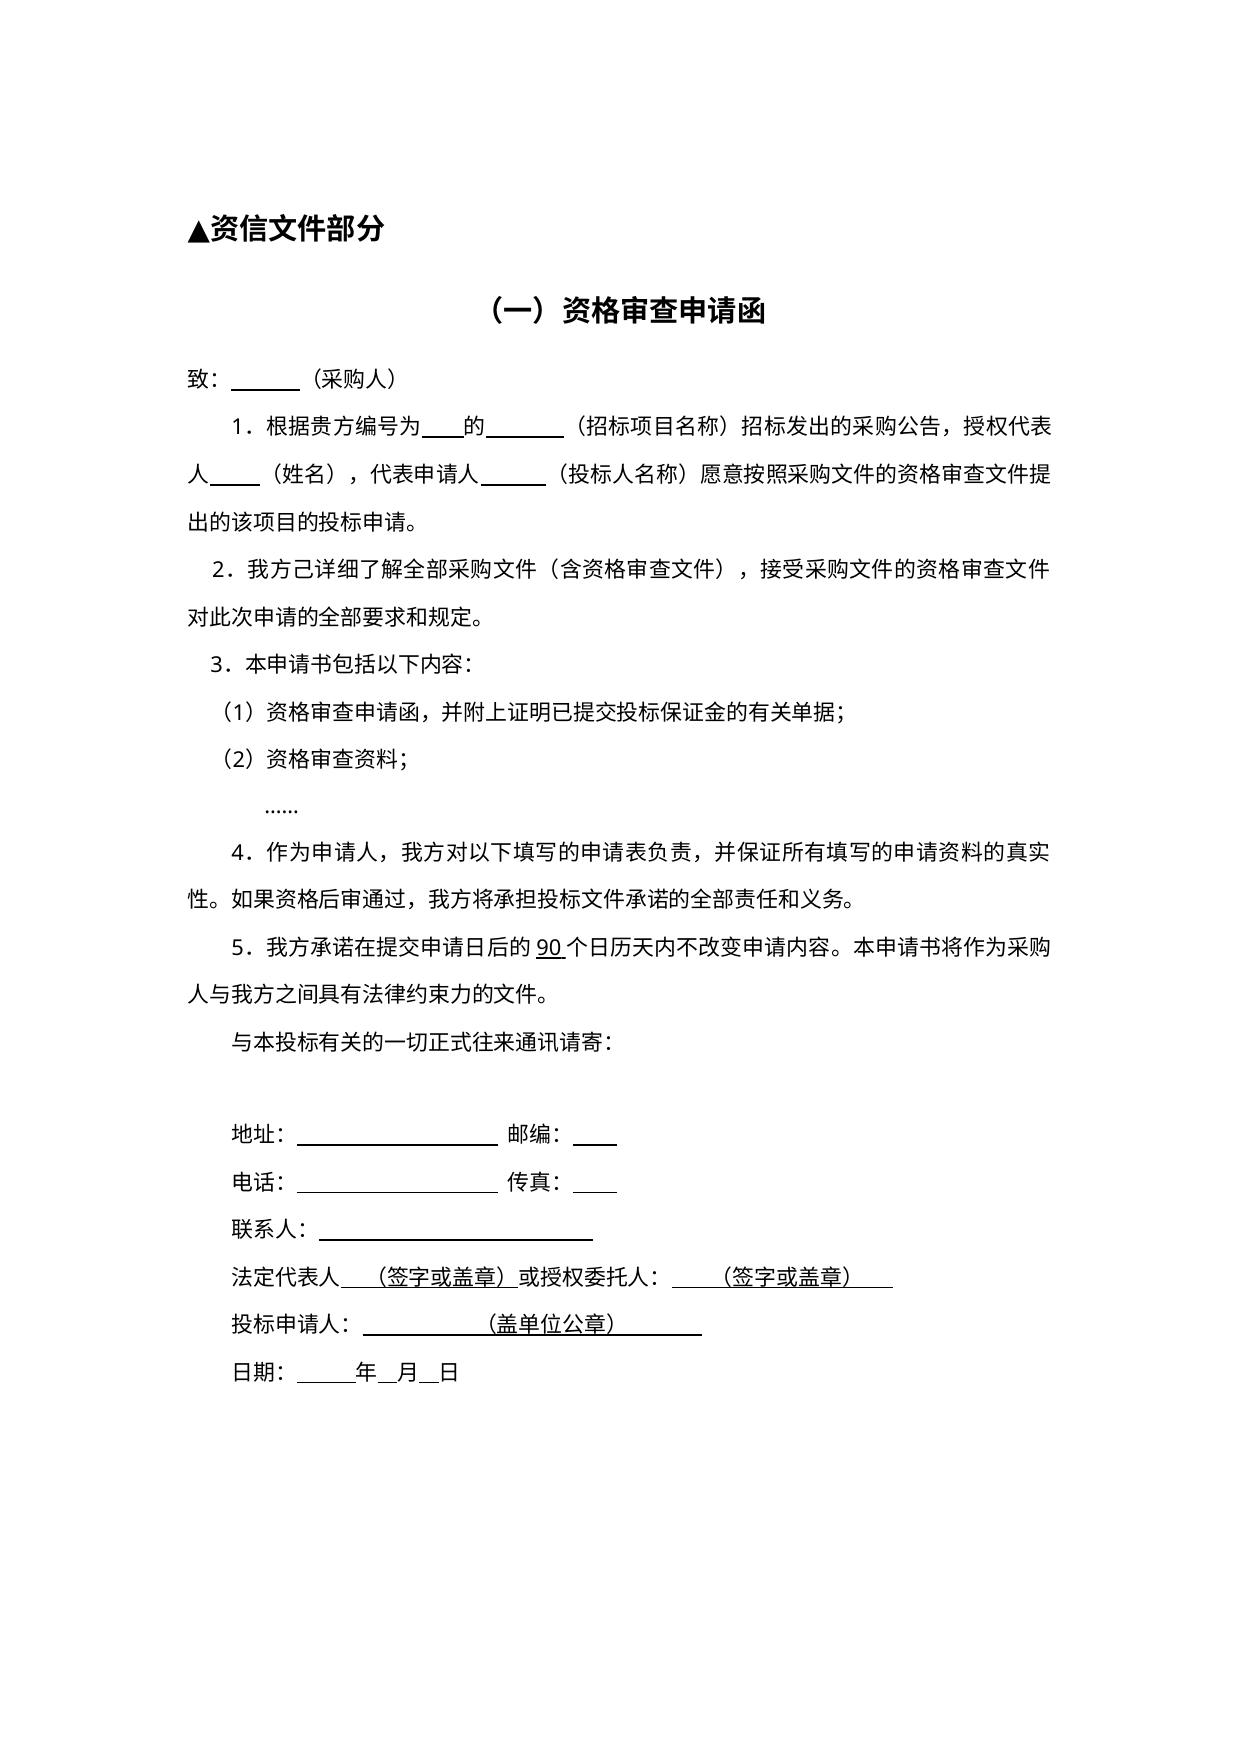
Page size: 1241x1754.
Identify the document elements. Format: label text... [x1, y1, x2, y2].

text （一）资格审查申请函 [187, 276, 1053, 341]
text …… [187, 790, 1053, 820]
text 3．本申请书包括以下内容： [187, 647, 1053, 679]
text 日期： 年 月 日 [187, 1354, 1053, 1386]
text 1．根据贵方编号为 的 （招标项目名称）招标发出的采购公告，授权代表人 （姓名），代表申请人 （投标人名称）愿意按照采购文件的资格审查文件提出的该项目的投标申请。 [187, 409, 1053, 536]
text 2．我方己详细了解全部采购文件（含资格审查文件），接受采购文件的资格审查文件对此次申请的全部要求和规定。 [187, 552, 1053, 631]
text 4．作为申请人，我方对以下填写的申请表负责，并保证所有填写的申请资料的真实性。如果资格后审通过，我方将承担投标文件承诺的全部责任和义务。 [187, 834, 1053, 914]
text （1）资格审查申请函，并附上证明已提交投标保证金的有关单据； [187, 695, 1053, 726]
text 法定代表人 （签字或盖章）或授权委托人： （签字或盖章） [187, 1259, 1053, 1291]
text 致： （采购人） [187, 362, 1053, 393]
text 5．我方承诺在提交申请日后的90个日历天内不改变申请内容。本申请书将作为采购人与我方之间具有法律约束力的文件。 [187, 930, 1053, 1009]
text 地址： 邮编： [187, 1117, 1053, 1149]
text 联系人： [187, 1212, 1053, 1244]
text ▲资信文件部分 [187, 194, 1053, 259]
text （2）资格审查资料； [187, 742, 1053, 774]
text 电话： 传真： [187, 1164, 1053, 1196]
text 与本投标有关的一切正式往来通讯请寄： [187, 1025, 1053, 1056]
text 投标申请人： （盖单位公章） [187, 1307, 1053, 1339]
